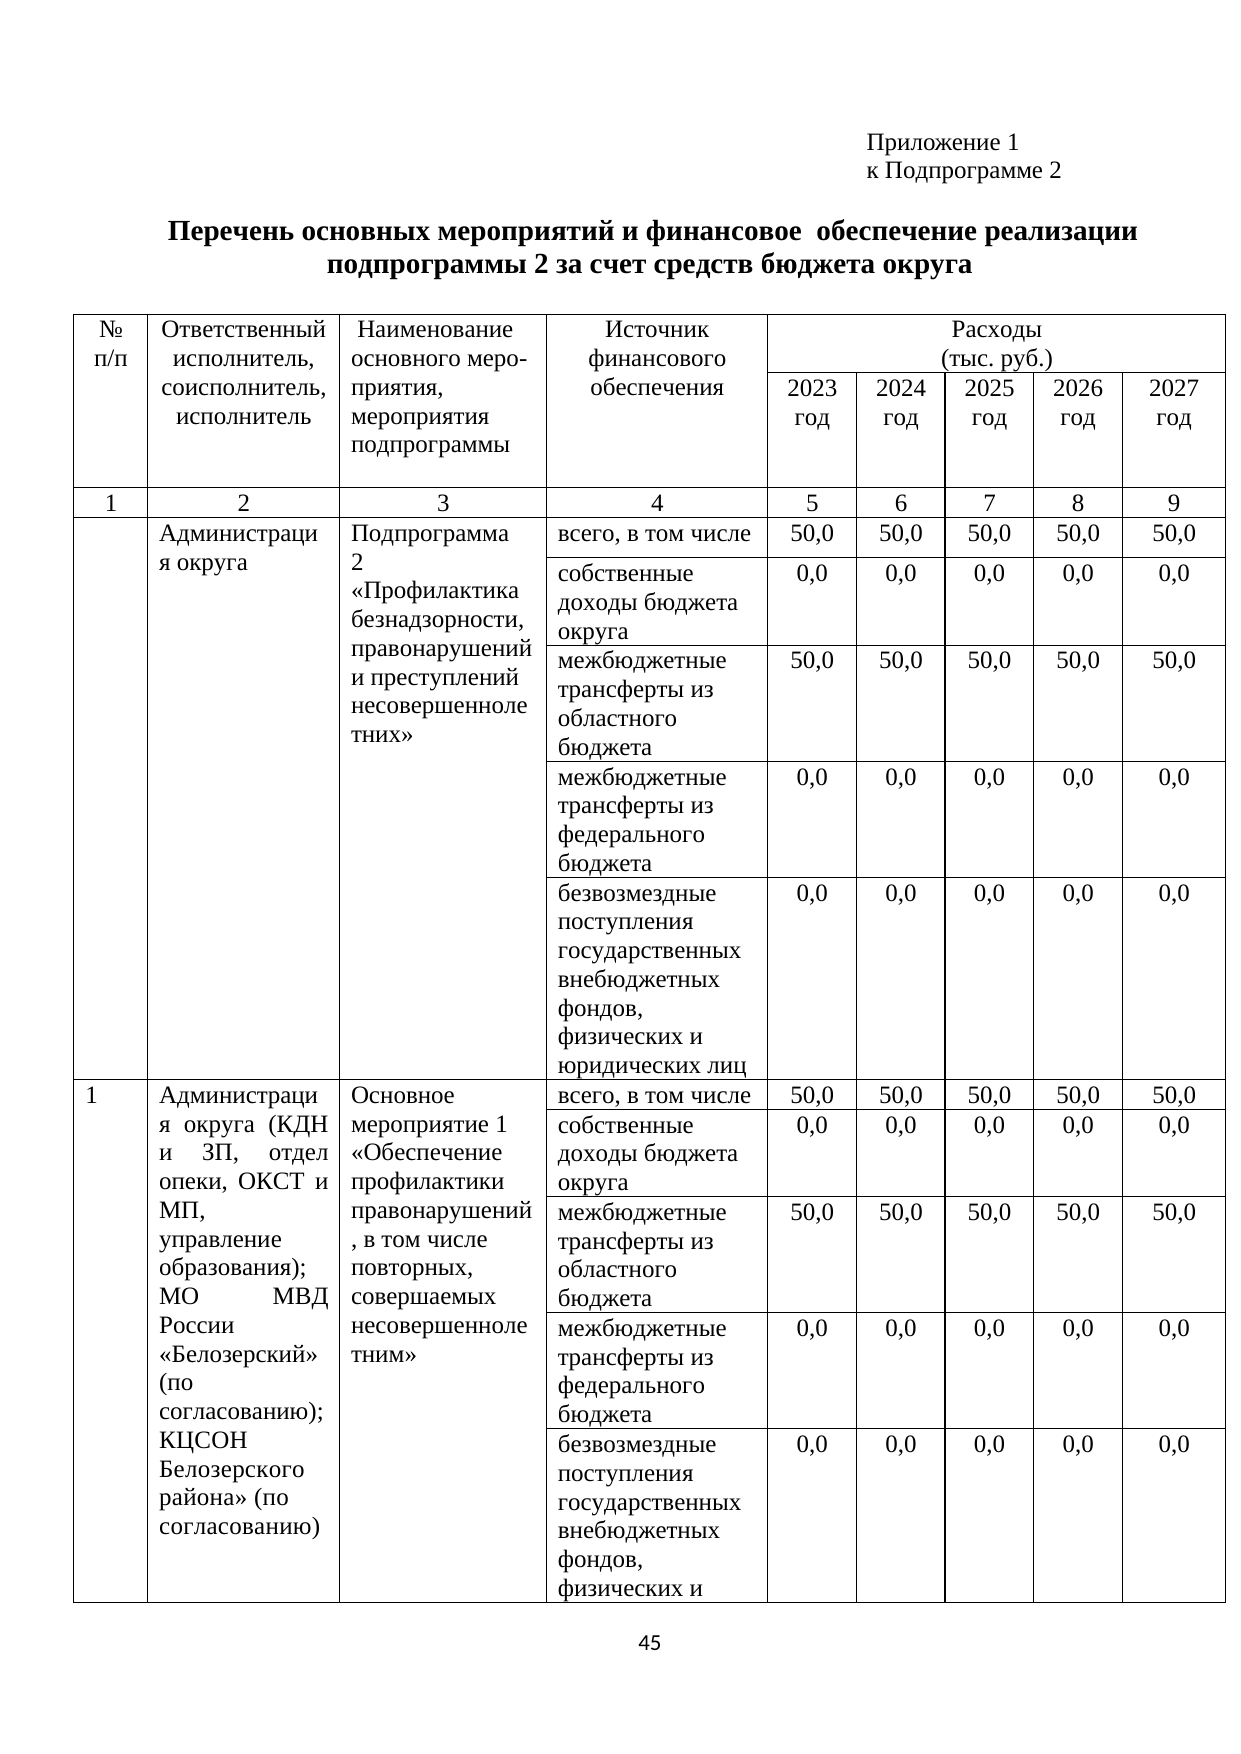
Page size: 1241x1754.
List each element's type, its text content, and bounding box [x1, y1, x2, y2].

table_cell собственные доходы бюджета округа [547, 1110, 767, 1196]
table_header № п/п [74, 315, 147, 487]
table_cell 0,0 [946, 558, 1033, 644]
table_cell 2027 год [1123, 373, 1225, 487]
table_cell 0,0 [1034, 878, 1122, 1079]
table_cell 50,0 [1123, 1197, 1225, 1312]
table_cell 5 [768, 488, 856, 517]
table_cell 0,0 [768, 558, 856, 644]
table_cell 50,0 [1034, 1197, 1122, 1312]
table_cell собственные доходы бюджета округа [547, 558, 767, 644]
table_cell 50,0 [768, 646, 856, 761]
table_cell 50,0 [1034, 646, 1122, 761]
table_cell Основное мероприятие 1 «Обеспечение профилактики правонарушений, в том числе повторных, совершаемых несовершеннолетним» [340, 1080, 546, 1602]
table_cell 50,0 [946, 518, 1033, 557]
table_cell 2026 год [1034, 373, 1122, 487]
table_cell 0,0 [768, 878, 856, 1079]
table_cell 50,0 [857, 646, 944, 761]
table_cell [74, 518, 147, 1079]
table_cell 0,0 [1123, 558, 1225, 644]
table_cell 0,0 [1123, 1429, 1225, 1602]
table_cell 2024 год [857, 373, 944, 487]
table_cell 0,0 [1123, 878, 1225, 1079]
table_cell 1 [74, 488, 147, 517]
table_cell 50,0 [1034, 518, 1122, 557]
table_cell 0,0 [1034, 1429, 1122, 1602]
table_cell 7 [946, 488, 1033, 517]
table_header Наименование основного мероприятия, мероприятия подпрограммы [340, 315, 546, 487]
table_cell Администрация округа [148, 518, 339, 1079]
table_cell 50,0 [1034, 1080, 1122, 1109]
table_cell Подпрограмма 2 «Профилактика безнадзорности, правонарушений и преступлений несовершеннолетних» [340, 518, 546, 1079]
table_cell 0,0 [1123, 1313, 1225, 1428]
table_cell 0,0 [857, 1429, 944, 1602]
table_cell 8 [1034, 488, 1122, 517]
text к Подпрограмме 2 [148, 155, 1152, 184]
table_cell 0,0 [946, 1429, 1033, 1602]
table_cell 0,0 [857, 558, 944, 644]
table_cell 0,0 [857, 1313, 944, 1428]
table_cell 50,0 [1123, 646, 1225, 761]
table_cell 0,0 [1034, 1110, 1122, 1196]
table_cell 0,0 [768, 762, 856, 877]
table_cell 0,0 [946, 1313, 1033, 1428]
table_cell 2 [148, 488, 339, 517]
table_header Ответственный исполнитель, соисполнитель, исполнитель [148, 315, 339, 487]
table_cell 50,0 [768, 1080, 856, 1109]
table_cell 3 [340, 488, 546, 517]
table_cell 0,0 [1123, 1110, 1225, 1196]
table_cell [547, 1429, 767, 1602]
table_cell 4 [547, 488, 767, 517]
table_cell безвозмездные поступления государственных внебюджетных фондов, физических и юридических лиц [547, 878, 767, 1079]
table_cell всего, в том числе [547, 518, 767, 557]
table_cell межбюджетные трансферты из областного бюджета [547, 1197, 767, 1312]
table_cell 0,0 [1034, 1313, 1122, 1428]
table_cell межбюджетные трансферты из федерального бюджета [547, 762, 767, 877]
table_cell 6 [857, 488, 944, 517]
table_cell 0,0 [1034, 762, 1122, 877]
table_cell 50,0 [946, 646, 1033, 761]
table_cell 0,0 [857, 1110, 944, 1196]
table_cell 0,0 [946, 762, 1033, 877]
table_header Расходы (тыс. руб.) [768, 315, 1225, 372]
table_cell 2023 год [768, 373, 856, 487]
table_cell 0,0 [946, 1110, 1033, 1196]
table_cell 9 [1123, 488, 1225, 517]
text Приложение 1 [148, 127, 1152, 155]
table_cell 1 [74, 1080, 147, 1602]
table_cell 50,0 [1123, 1080, 1225, 1109]
table_cell 0,0 [946, 878, 1033, 1079]
table_cell 50,0 [1123, 518, 1225, 557]
table_cell межбюджетные трансферты из областного бюджета [547, 646, 767, 761]
table_cell Администрация округа (КДН и ЗП, отдел опеки, ОКСТ и МП, управление образования); МО МВД России «Белозерский» (по согласованию); КЦСОН Белозерского района» (по согласованию) [148, 1080, 339, 1602]
table_cell 50,0 [857, 1197, 944, 1312]
table_cell 2025 год [946, 373, 1033, 487]
table_cell 0,0 [768, 1110, 856, 1196]
text Перечень основных мероприятий и финансовое обеспечение реализации подпрограммы 2 за счет средств бюджета округа [148, 213, 1152, 280]
table_cell 0,0 [768, 1313, 856, 1428]
table_cell 50,0 [857, 1080, 944, 1109]
table_cell 50,0 [768, 1197, 856, 1312]
table_header Источник финансового обеспечения [547, 315, 767, 487]
table_cell 50,0 [946, 1080, 1033, 1109]
table_cell 50,0 [946, 1197, 1033, 1312]
table_cell всего, в том числе [547, 1080, 767, 1109]
table_cell 50,0 [768, 518, 856, 557]
table_cell 0,0 [857, 762, 944, 877]
table_cell 0,0 [1034, 558, 1122, 644]
table_cell 0,0 [857, 878, 944, 1079]
table_cell 0,0 [768, 1429, 856, 1602]
table_cell межбюджетные трансферты из федерального бюджета [547, 1313, 767, 1428]
table_cell 50,0 [857, 518, 944, 557]
table_cell 0,0 [1123, 762, 1225, 877]
